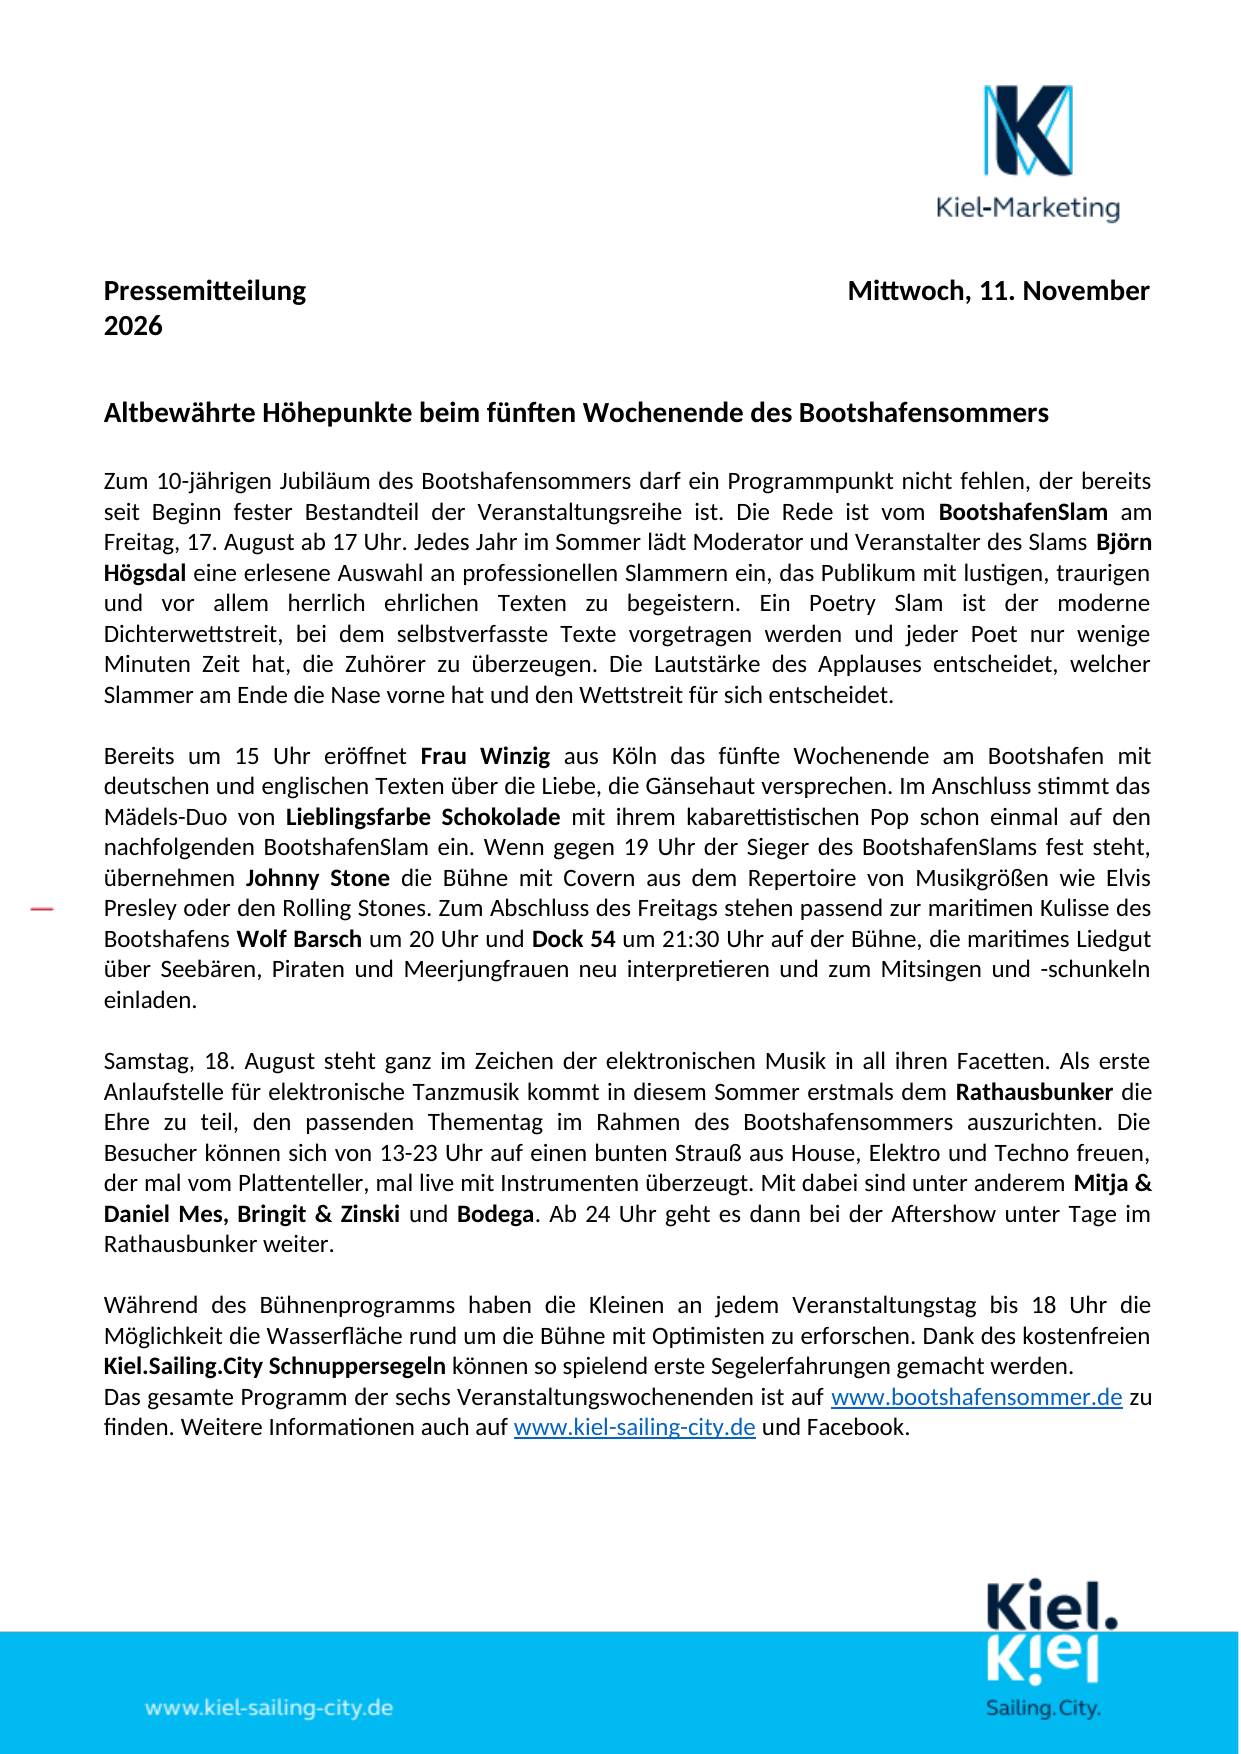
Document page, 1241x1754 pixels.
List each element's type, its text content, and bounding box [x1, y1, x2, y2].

text Während des Bühnenprogramms haben die Kleinen an jedem Veranstaltungstag bis 18 Uhr die Möglichkeit die Wasserfläche rund um die Bühne mit Optimisten zu erforschen. Dank des kostenfreien Kiel.Sailing.City Schnuppersegeln können so spielend erste Segelerfahrungen gemacht werden. [103, 1289, 1152, 1381]
text Altbewährte Höhepunkte beim fünften Wochenende des Bootshafensommers [103, 394, 1152, 429]
text Zum 10-jährigen Jubiläum des Bootshafensommers darf ein Programmpunkt nicht fehlen, der bereits seit Beginn fester Bestandteil der Veranstaltungsreihe ist. Die Rede ist vom BootshafenSlam am Freitag, 17. August ab 17 Uhr. Jedes Jahr im Sommer lädt Moderator und Veranstalter des Slams Björn Högsdal eine erlesene Auswahl an professionellen Slammern ein, das Publikum mit lustigen, traurigen und vor allem herrlich ehrlichen Texten zu begeistern. Ein Poetry Slam ist der moderne Dichterwettstreit, bei dem selbstverfasste Texte vorgetragen werden und jeder Poet nur wenige Minuten Zeit hat, die Zuhörer zu überzeugen. Die Lautstärke des Applauses entscheidet, welcher Slammer am Ende die Nase vorne hat und den Wettstreit für sich entscheidet. [103, 465, 1152, 709]
text Pressemitteilung Montag, 13. August 2018 [103, 272, 1152, 343]
text Das gesamte Programm der sechs Veranstaltungswochenenden ist auf www.bootshafensommer.de zu finden. Weitere Informationen auch auf www.kiel-sailing-city.de und Facebook. [103, 1381, 1152, 1442]
text Bereits um 15 Uhr eröffnet Frau Winzig aus Köln das fünfte Wochenende am Bootshafen mit deutschen und englischen Texten über die Liebe, die Gänsehaut versprechen. Im Anschluss stimmt das Mädels-Duo von Lieblingsfarbe Schokolade mit ihrem kabarettistischen Pop schon einmal auf den nachfolgenden BootshafenSlam ein. Wenn gegen 19 Uhr der Sieger des BootshafenSlams fest steht, übernehmen Johnny Stone die Bühne mit Covern aus dem Repertoire von Musikgrößen wie Elvis Presley oder den Rolling Stones. Zum Abschluss des Freitags stehen passend zur maritimen Kulisse des Bootshafens Wolf Barsch um 20 Uhr und Dock 54 um 21:30 Uhr auf der Bühne, die maritimes Liedgut über Seebären, Piraten und Meerjungfrauen neu interpretieren und zum Mitsingen und -schunkeln einladen. [103, 740, 1152, 1014]
text Samstag, 18. August steht ganz im Zeichen der elektronischen Musik in all ihren Facetten. Als erste Anlaufstelle für elektronische Tanzmusik kommt in diesem Sommer erstmals dem Rathausbunker die Ehre zu teil, den passenden Thementag im Rahmen des Bootshafensommers auszurichten. Die Besucher können sich von 13-23 Uhr auf einen bunten Strauß aus House, Elektro und Techno freuen, der mal vom Plattenteller, mal live mit Instrumenten überzeugt. Mit dabei sind unter anderem Mitja & Daniel Mes, Bringit & Zinski und Bodega. Ab 24 Uhr geht es dann bei der Aftershow unter Tage im Rathausbunker weiter. [103, 1045, 1152, 1259]
